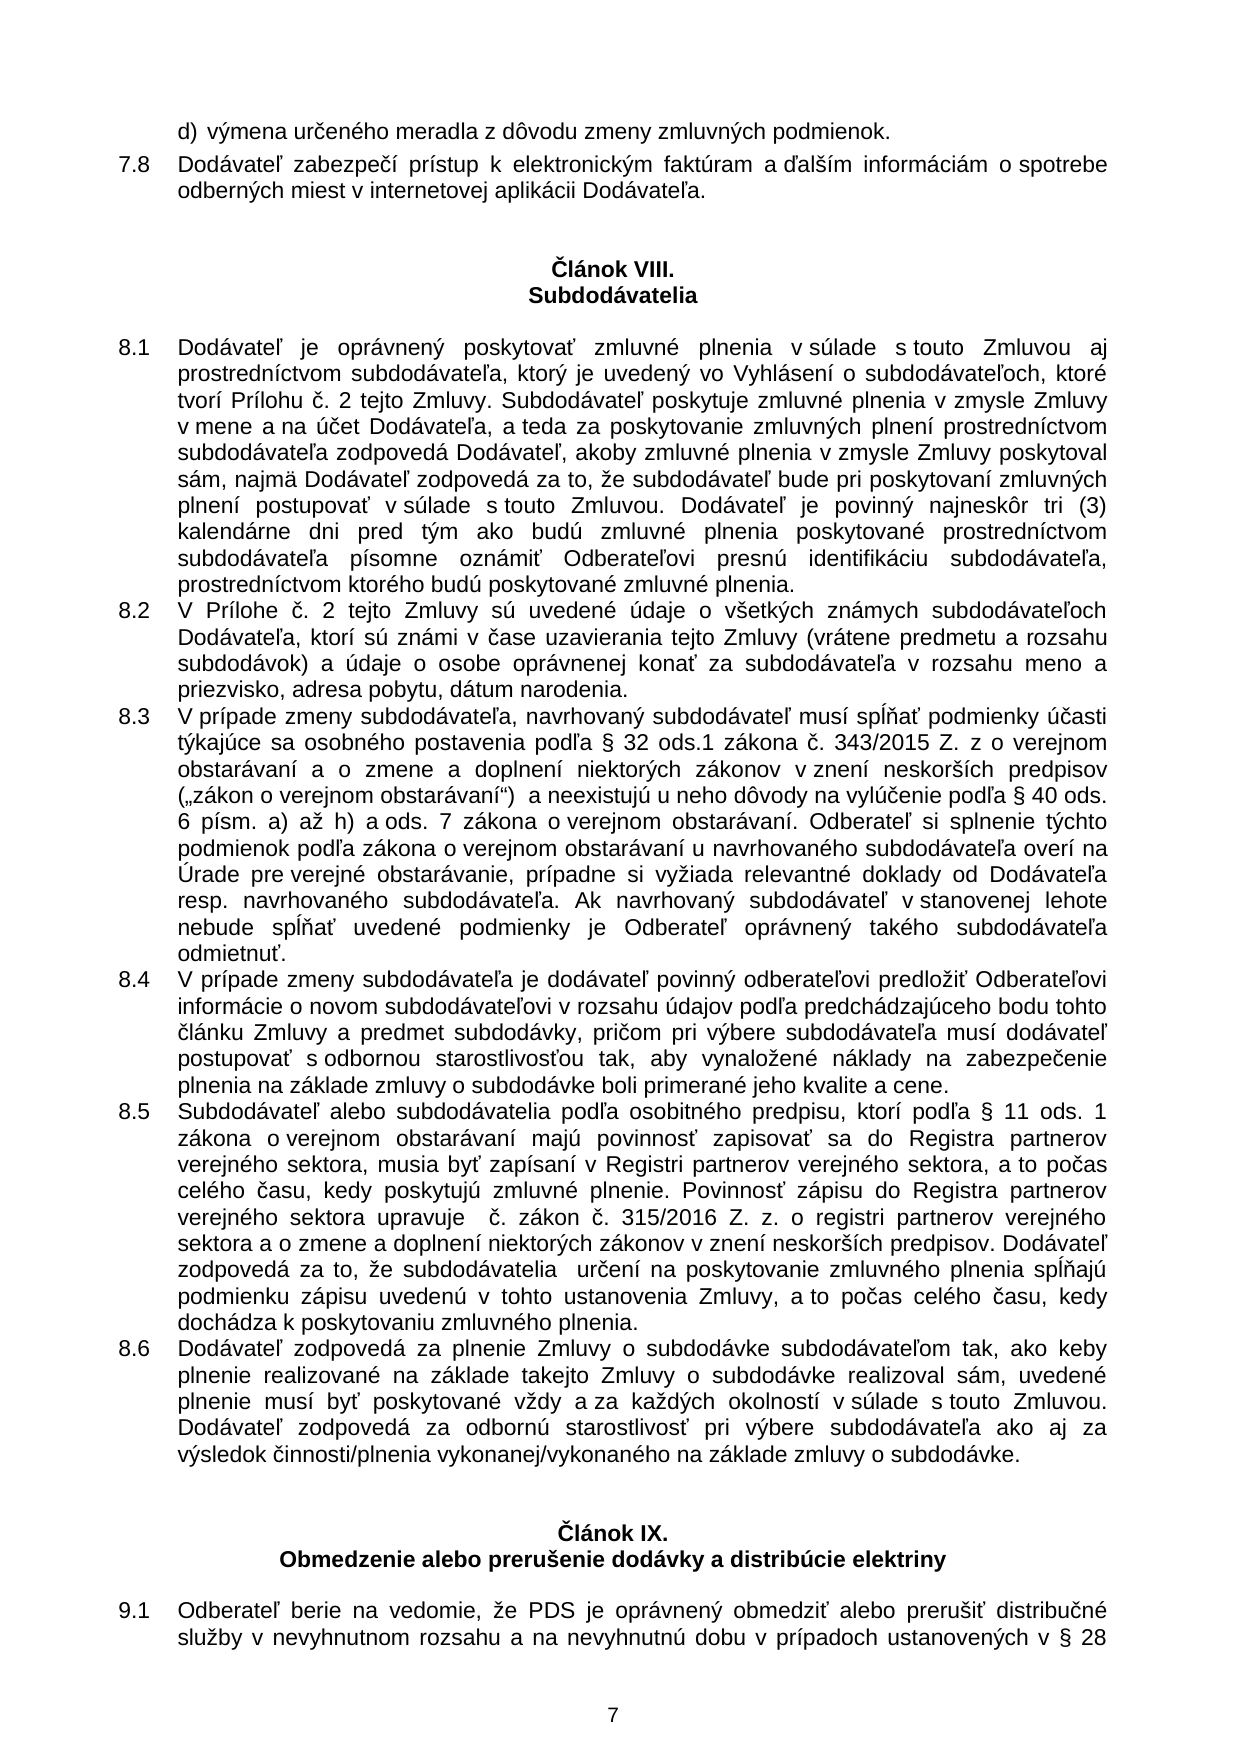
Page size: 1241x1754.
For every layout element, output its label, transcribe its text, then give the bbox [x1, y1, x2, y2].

list V Prílohe č. 2 tejto Zmluvy sú uvedené údaje o všetkých známych subdodávateľoch Dodávateľa, ktorí sú známi v čase uzavierania tejto Zmluvy (vrátene predmetu a rozsahu subdodávok) a údaje o osobe oprávnenej konať za subdodávateľa v rozsahu meno a priezvisko, adresa pobytu, dátum narodenia. [118, 597, 1107, 703]
list Subdodávateľ alebo subdodávatelia podľa osobitného predpisu, ktorí podľa § 11 ods. 1 zákona o verejnom obstarávaní majú povinnosť zapisovať sa do Registra partnerov verejného sektora, musia byť zapísaní v Registri partnerov verejného sektora, a to počas celého času, kedy poskytujú zmluvné plnenie. Povinnosť zápisu do Registra partnerov verejného sektora upravuje č. zákon č. 315/2016 Z. z. o registri partnerov verejného sektora a o zmene a doplnení niektorých zákonov v znení neskorších predpisov. Dodávateľ zodpovedá za to, že subdodávatelia určení na poskytovanie zmluvného plnenia spĺňajú podmienku zápisu uvedenú v tohto ustanovenia Zmluvy, a to počas celého času, kedy dochádza k poskytovaniu zmluvného plnenia. [118, 1098, 1107, 1335]
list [118, 1597, 1107, 1650]
text Článok VIII. [118, 256, 1107, 282]
text Subdodávatelia [118, 282, 1107, 309]
list V prípade zmeny subdodávateľa je dodávateľ povinný odberateľovi predložiť Odberateľovi informácie o novom subdodávateľovi v rozsahu údajov podľa predchádzajúceho bodu tohto článku Zmluvy a predmet subdodávky, pričom pri výbere subdodávateľa musí dodávateľ postupovať s odbornou starostlivosťou tak, aby vynaložené náklady na zabezpečenie plnenia na základe zmluvy o subdodávke boli primerané jeho kvalite a cene. [118, 966, 1107, 1098]
text Obmedzenie alebo prerušenie dodávky a distribúcie elektriny [118, 1546, 1107, 1572]
list Dodávateľ zodpovedá za plnenie Zmluvy o subdodávke subdodávateľom tak, ako keby plnenie realizované na základe takejto Zmluvy o subdodávke realizoval sám, uvedené plnenie musí byť poskytované vždy a za každých okolností v súlade s touto Zmluvou. Dodávateľ zodpovedá za odbornú starostlivosť pri výbere subdodávateľa ako aj za výsledok činnosti/plnenia vykonanej/vykonaného na základe zmluvy o subdodávke. [118, 1335, 1107, 1467]
list Dodávateľ zabezpečí prístup k elektronickým faktúram a ďalším informáciám o spotrebe odberných miest v internetovej aplikácii Dodávateľa. [118, 151, 1107, 203]
list V prípade zmeny subdodávateľa, navrhovaný subdodávateľ musí spĺňať podmienky účasti týkajúce sa osobného postavenia podľa § 32 ods.1 zákona č. 343/2015 Z. z o verejnom obstarávaní a o zmene a doplnení niektorých zákonov v znení neskorších predpisov („zákon o verejnom obstarávaní“) a neexistujú u neho dôvody na vylúčenie podľa § 40 ods. 6 písm. a) až h) a ods. 7 zákona o verejnom obstarávaní. Odberateľ si splnenie týchto podmienok podľa zákona o verejnom obstarávaní u navrhovaného subdodávateľa overí na Úrade pre verejné obstarávanie, prípadne si vyžiada relevantné doklady od Dodávateľa resp. navrhovaného subdodávateľa. Ak navrhovaný subdodávateľ v stanovenej lehote nebude spĺňať uvedené podmienky je Odberateľ oprávnený takého subdodávateľa odmietnuť. [118, 703, 1107, 966]
list výmena určeného meradla z dôvodu zmeny zmluvných podmienok. [177, 118, 1107, 144]
text Článok IX. [118, 1520, 1107, 1546]
list Dodávateľ je oprávnený poskytovať zmluvné plnenia v súlade s touto Zmluvou aj prostredníctvom subdodávateľa, ktorý je uvedený vo Vyhlásení o subdodávateľoch, ktoré tvorí Prílohu č. 2 tejto Zmluvy. Subdodávateľ poskytuje zmluvné plnenia v zmysle Zmluvy v mene a na účet Dodávateľa, a teda za poskytovanie zmluvných plnení prostredníctvom subdodávateľa zodpovedá Dodávateľ, akoby zmluvné plnenia v zmysle Zmluvy poskytoval sám, najmä Dodávateľ zodpovedá za to, že subdodávateľ bude pri poskytovaní zmluvných plnení postupovať v súlade s touto Zmluvou. Dodávateľ je povinný najneskôr tri (3) kalendárne dni pred tým ako budú zmluvné plnenia poskytované prostredníctvom subdodávateľa písomne oznámiť Odberateľovi presnú identifikáciu subdodávateľa, prostredníctvom ktorého budú poskytované zmluvné plnenia. [118, 334, 1107, 597]
